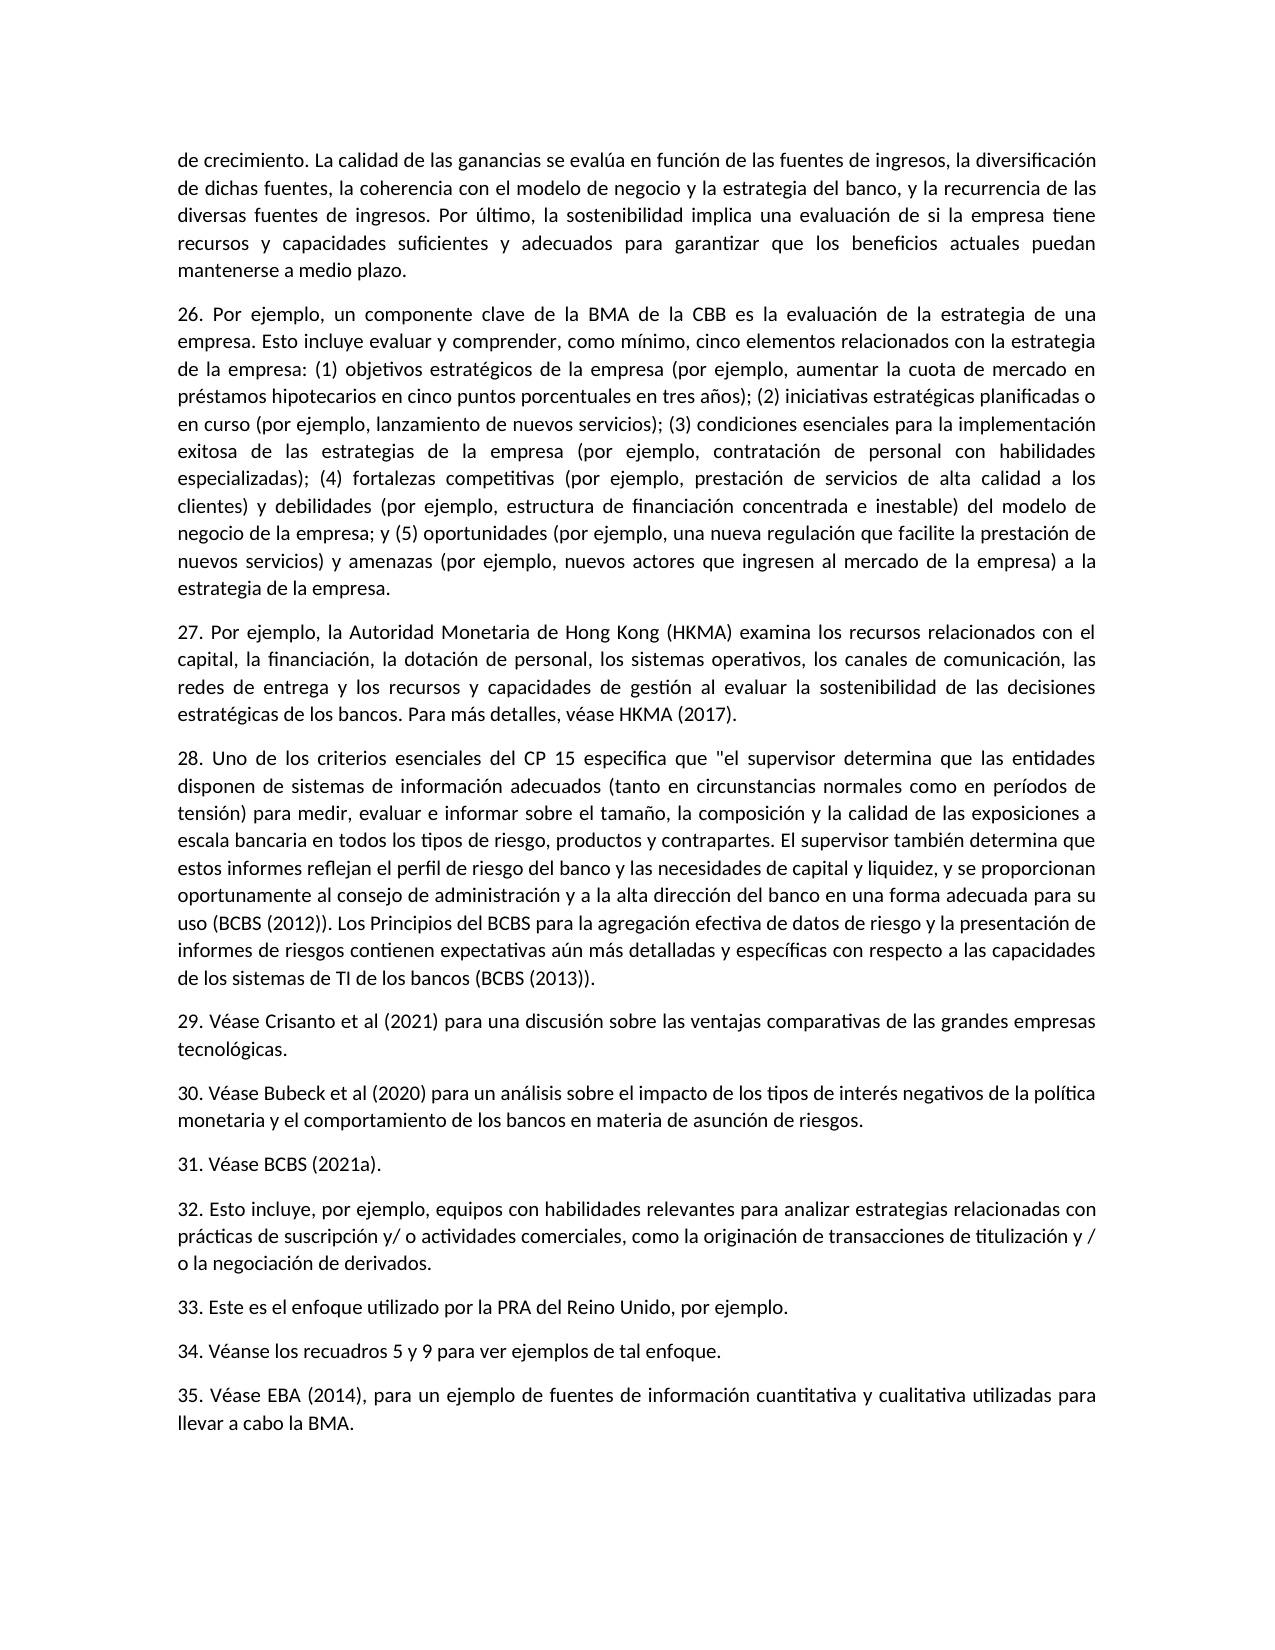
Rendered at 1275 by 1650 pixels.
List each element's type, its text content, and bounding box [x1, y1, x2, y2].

text 26. Por ejemplo, un componente clave de la BMA de la CBB es la evaluación de la estrategia de una empresa. Esto incluye evaluar y comprender, como mínimo, cinco elementos relacionados con la estrategia de la empresa: (1) objetivos estratégicos de la empresa (por ejemplo, aumentar la cuota de mercado en préstamos hipotecarios en cinco puntos porcentuales en tres años); (2) iniciativas estratégicas planificadas o en curso (por ejemplo, lanzamiento de nuevos servicios); (3) condiciones esenciales para la implementación exitosa de las estrategias de la empresa (por ejemplo, contratación de personal con habilidades especializadas); (4) fortalezas competitivas (por ejemplo, prestación de servicios de alta calidad a los clientes) y debilidades (por ejemplo, estructura de financiación concentrada e inestable) del modelo de negocio de la empresa; y (5) oportunidades (por ejemplo, una nueva regulación que facilite la prestación de nuevos servicios) y amenazas (por ejemplo, nuevos actores que ingresen al mercado de la empresa) a la estrategia de la empresa. [177, 301, 1098, 601]
text 30. Véase Bubeck et al (2020) para un análisis sobre el impacto de los tipos de interés negativos de la política monetaria y el comportamiento de los bancos en materia de asunción de riesgos. [177, 1080, 1098, 1133]
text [177, 148, 1098, 283]
text 29. Véase Crisanto et al (2021) para una discusión sobre las ventajas comparativas de las grandes empresas tecnológicas. [177, 1009, 1098, 1062]
text 35. Véase EBA (2014), para un ejemplo de fuentes de información cuantitativa y cualitativa utilizadas para llevar a cabo la BMA. [177, 1383, 1098, 1436]
text 27. Por ejemplo, la Autoridad Monetaria de Hong Kong (HKMA) examina los recursos relacionados con el capital, la financiación, la dotación de personal, los sistemas operativos, los canales de comunicación, las redes de entrega y los recursos y capacidades de gestión al evaluar la sostenibilidad de las decisiones estratégicas de los bancos. Para más detalles, véase HKMA (2017). [177, 619, 1098, 727]
text 28. Uno de los criterios esenciales del CP 15 especifica que "el supervisor determina que las entidades disponen de sistemas de información adecuados (tanto en circunstancias normales como en períodos de tensión) para medir, evaluar e informar sobre el tamaño, la composición y la calidad de las exposiciones a escala bancaria en todos los tipos de riesgo, productos y contrapartes. El supervisor también determina que estos informes reflejan el perfil de riesgo del banco y las necesidades de capital y liquidez, y se proporcionan oportunamente al consejo de administración y a la alta dirección del banco en una forma adecuada para su uso (BCBS (2012)). Los Principios del BCBS para la agregación efectiva de datos de riesgo y la presentación de informes de riesgos contienen expectativas aún más detalladas y específicas con respecto a las capacidades de los sistemas de TI de los bancos (BCBS (2013)). [177, 746, 1098, 990]
text 32. Esto incluye, por ejemplo, equipos con habilidades relevantes para analizar estrategias relacionadas con prácticas de suscripción y/ o actividades comerciales, como la originación de transacciones de titulización y / o la negociación de derivados. [177, 1196, 1098, 1276]
text 33. Este es el enfoque utilizado por la PRA del Reino Unido, por ejemplo. [177, 1294, 1098, 1320]
text 31. Véase BCBS (2021a). [177, 1152, 1098, 1177]
text 34. Véanse los recuadros 5 y 9 para ver ejemplos de tal enfoque. [177, 1339, 1098, 1364]
